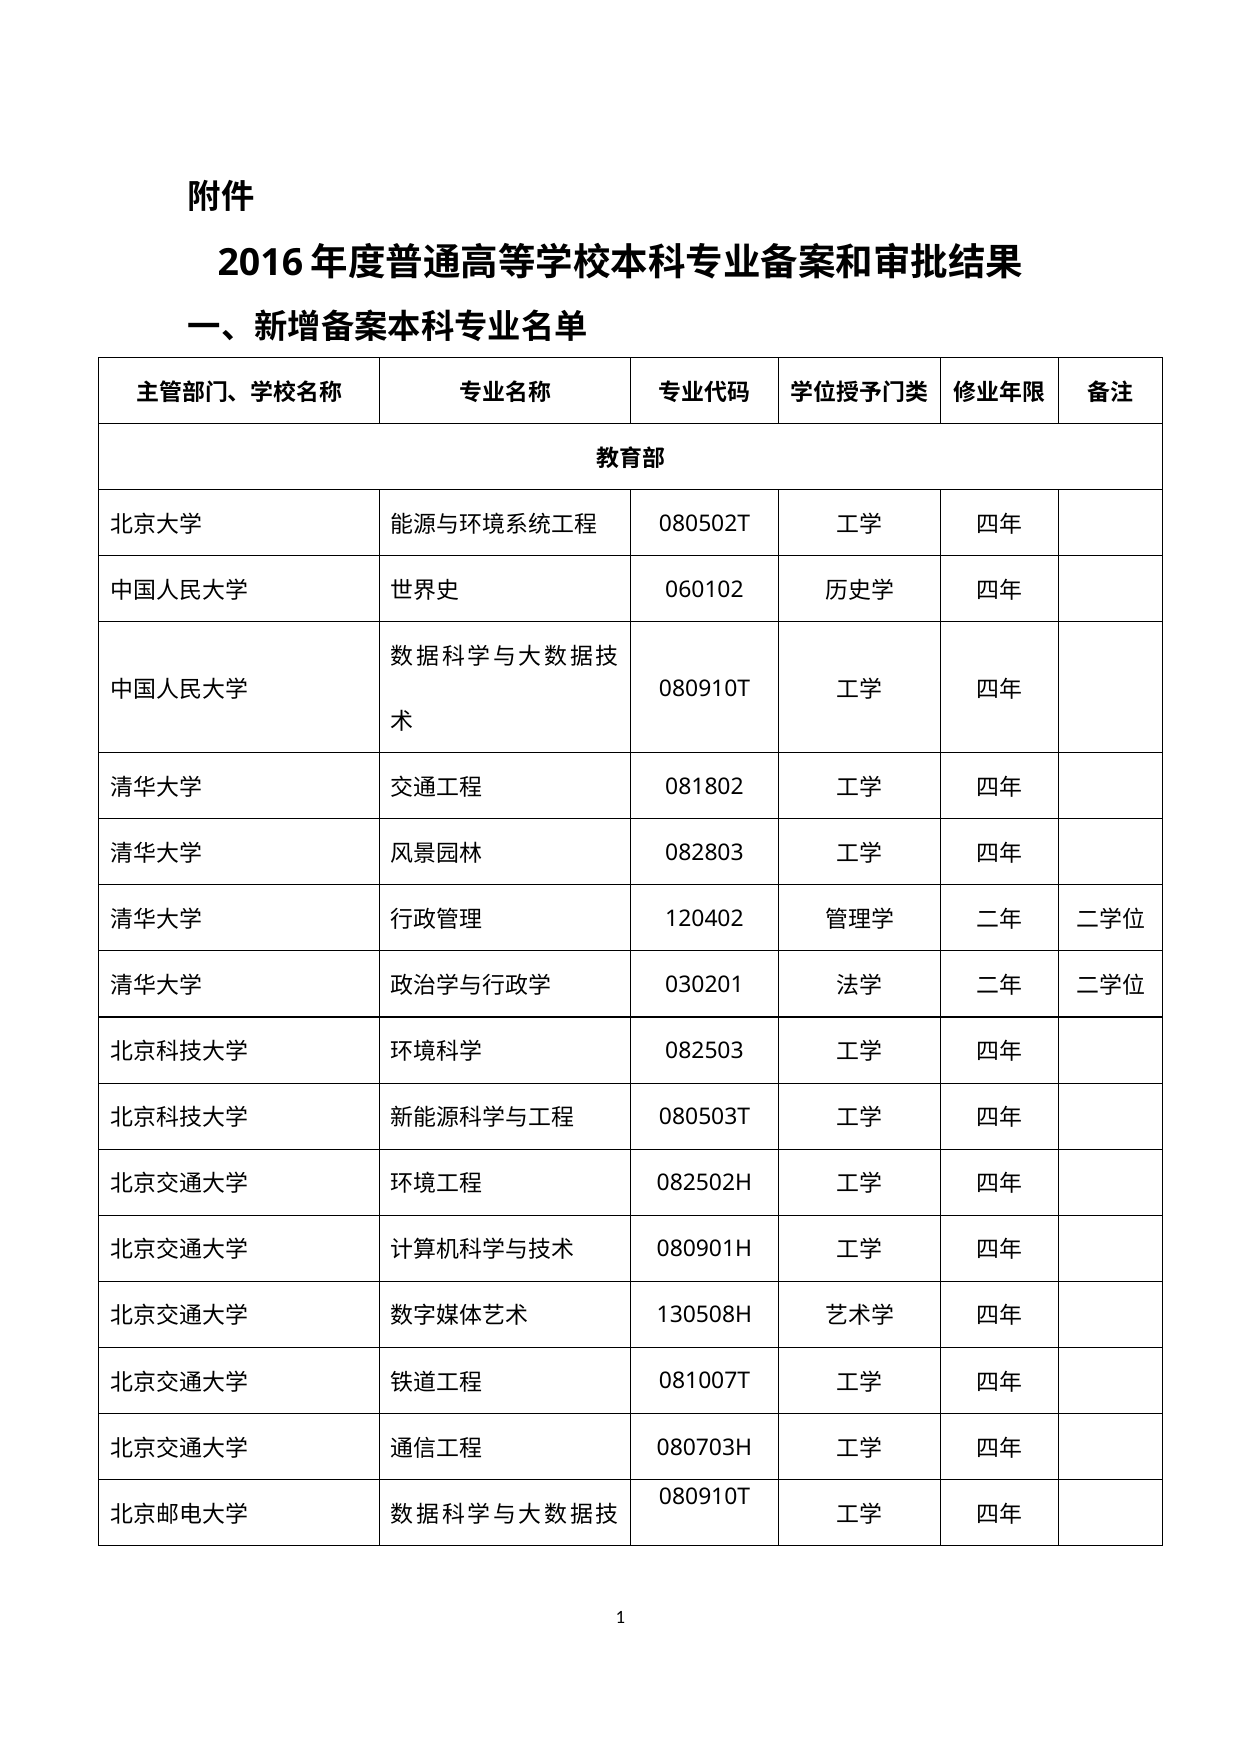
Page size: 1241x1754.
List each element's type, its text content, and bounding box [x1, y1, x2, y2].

table_cell [1059, 1348, 1162, 1413]
table_cell 080910T [631, 622, 778, 752]
table_cell 四年 [941, 1414, 1058, 1479]
table_header 学位授予门类 [779, 358, 940, 423]
table_cell 清华大学 [99, 753, 379, 818]
table_cell 工学 [779, 1348, 940, 1413]
table_cell 环境科学 [380, 1018, 630, 1082]
table_cell 四年 [941, 1282, 1058, 1347]
table_cell 北京交通大学 [99, 1414, 379, 1479]
table_cell 艺术学 [779, 1282, 940, 1347]
table_cell 新能源科学与工程 [380, 1084, 630, 1148]
table_cell 工学 [779, 1018, 940, 1082]
table_cell [1059, 819, 1162, 884]
table_cell 工学 [779, 1150, 940, 1214]
table_cell 080703H [631, 1414, 778, 1479]
table_cell 082803 [631, 819, 778, 884]
table_cell 能源与环境系统工程 [380, 490, 630, 555]
table_cell 北京交通大学 [99, 1216, 379, 1281]
table_cell 清华大学 [99, 885, 379, 950]
table_cell 工学 [779, 1480, 940, 1545]
table_cell 四年 [941, 753, 1058, 818]
table_cell 北京交通大学 [99, 1150, 379, 1214]
table_cell 四年 [941, 819, 1058, 884]
table_cell 世界史 [380, 556, 630, 621]
table_cell 二学位 [1059, 885, 1162, 950]
table_cell 四年 [941, 1150, 1058, 1214]
table_cell 法学 [779, 951, 940, 1016]
table_cell [1059, 622, 1162, 752]
text 2016年度普通高等学校本科专业备案和审批结果 [187, 227, 1053, 292]
text 一、新增备案本科专业名单 [187, 292, 1053, 357]
text 附件 [187, 162, 1053, 227]
table_cell [1059, 1282, 1162, 1347]
table_cell 政治学与行政学 [380, 951, 630, 1016]
table_header 专业代码 [631, 358, 778, 423]
table_cell 工学 [779, 1084, 940, 1148]
table_cell [1059, 1150, 1162, 1214]
table_cell 四年 [941, 1348, 1058, 1413]
table_cell 二年 [941, 885, 1058, 950]
table_cell 二年 [941, 951, 1058, 1016]
table_cell 北京科技大学 [99, 1084, 379, 1148]
table_cell 080910T [631, 1480, 778, 1545]
table_cell 080901H [631, 1216, 778, 1281]
table_cell 120402 [631, 885, 778, 950]
table_cell 080502T [631, 490, 778, 555]
table_cell 铁道工程 [380, 1348, 630, 1413]
table_cell 四年 [941, 1216, 1058, 1281]
table_cell [1059, 1084, 1162, 1148]
table_cell 历史学 [779, 556, 940, 621]
table_cell 工学 [779, 753, 940, 818]
table_cell 通信工程 [380, 1414, 630, 1479]
table_cell 数字媒体艺术 [380, 1282, 630, 1347]
table_cell 四年 [941, 490, 1058, 555]
table_cell [1059, 556, 1162, 621]
table_cell 北京科技大学 [99, 1018, 379, 1082]
table_cell 工学 [779, 490, 940, 555]
table_cell 风景园林 [380, 819, 630, 884]
table_cell 四年 [941, 1084, 1058, 1148]
table_cell 数据科学与大数据技术 [380, 1480, 630, 1545]
table_header 主管部门、学校名称 [99, 358, 379, 423]
table_cell 080503T [631, 1084, 778, 1148]
table_cell 030201 [631, 951, 778, 1016]
table_cell 中国人民大学 [99, 622, 379, 752]
table_cell 082503 [631, 1018, 778, 1082]
table_cell 行政管理 [380, 885, 630, 950]
table_header 专业名称 [380, 358, 630, 423]
table_cell 教育部 [99, 424, 1162, 489]
table_cell 081007T [631, 1348, 778, 1413]
table_cell 工学 [779, 1414, 940, 1479]
table_cell 工学 [779, 819, 940, 884]
table_cell 北京交通大学 [99, 1348, 379, 1413]
table_cell 130508H [631, 1282, 778, 1347]
table_cell [1059, 1414, 1162, 1479]
table_cell 工学 [779, 622, 940, 752]
table_header 备注 [1059, 358, 1162, 423]
table_cell 060102 [631, 556, 778, 621]
table_cell 四年 [941, 622, 1058, 752]
table_cell 四年 [941, 1018, 1058, 1082]
table_cell [1059, 490, 1162, 555]
table_cell 中国人民大学 [99, 556, 379, 621]
table_cell 清华大学 [99, 951, 379, 1016]
table_cell 二学位 [1059, 951, 1162, 1016]
table_cell [1059, 1216, 1162, 1281]
table_cell 计算机科学与技术 [380, 1216, 630, 1281]
table_cell 管理学 [779, 885, 940, 950]
table_cell 清华大学 [99, 819, 379, 884]
table_cell 环境工程 [380, 1150, 630, 1214]
table_cell 北京邮电大学 [99, 1480, 379, 1545]
table_cell 交通工程 [380, 753, 630, 818]
table_cell [1059, 1018, 1162, 1082]
table_cell [1059, 753, 1162, 818]
table_cell 北京交通大学 [99, 1282, 379, 1347]
table_cell 数据科学与大数据技术 [380, 622, 630, 752]
table_cell 四年 [941, 556, 1058, 621]
table_cell 四年 [941, 1480, 1058, 1545]
table_cell 工学 [779, 1216, 940, 1281]
table_cell 北京大学 [99, 490, 379, 555]
table_cell 082502H [631, 1150, 778, 1214]
table_cell [1059, 1480, 1162, 1545]
table_cell 081802 [631, 753, 778, 818]
table_header 修业年限 [941, 358, 1058, 423]
